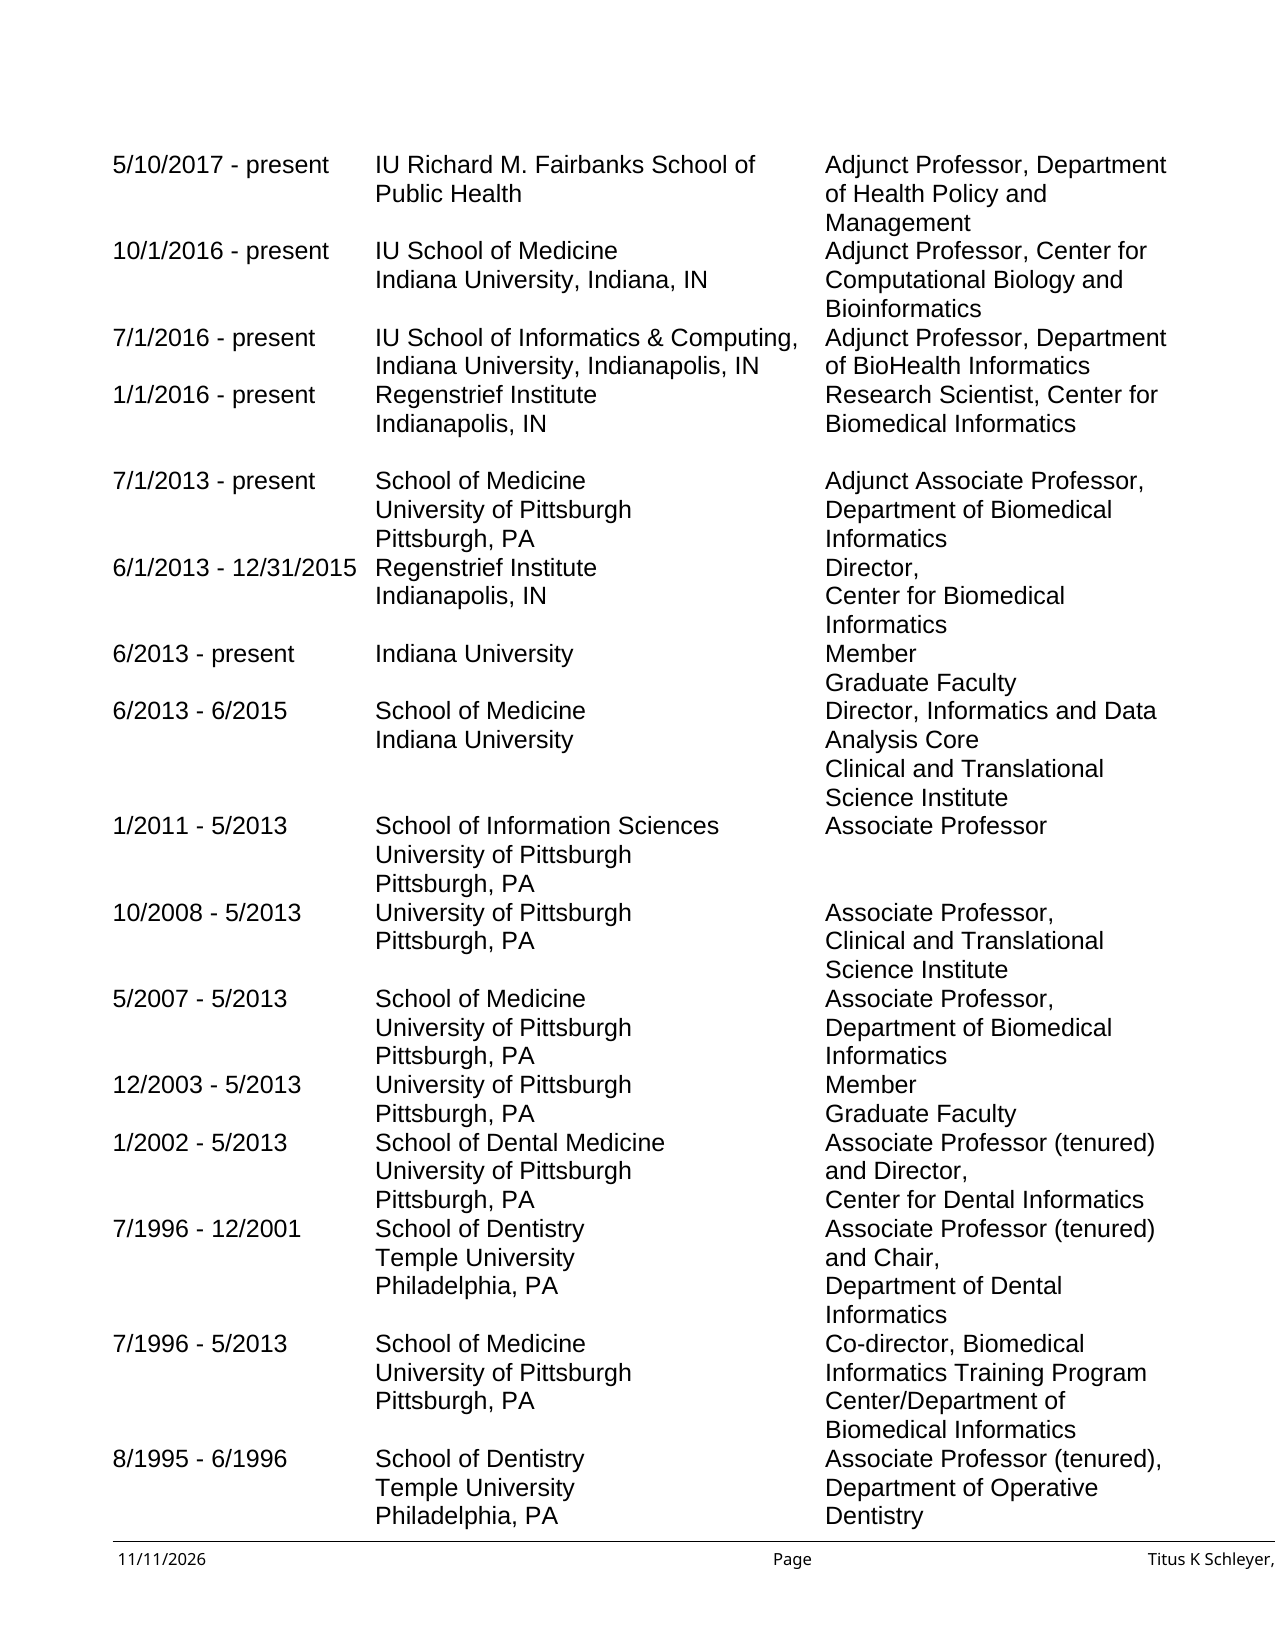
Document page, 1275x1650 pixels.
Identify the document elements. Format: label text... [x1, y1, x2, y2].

table_cell IU School of Informatics & Computing, Indiana University, Indianapolis, IN [375, 323, 825, 380]
table_cell Regenstrief Institute Indianapolis, IN [375, 553, 825, 639]
table_cell School of Medicine Indiana University [375, 696, 825, 811]
table_cell IU School of Medicine Indiana University, Indiana, IN [375, 236, 825, 322]
table_cell School of Dentistry Temple University Philadelphia, PA [375, 1214, 825, 1329]
table_cell 6/2013 - present [113, 639, 375, 696]
table_cell Adjunct Professor, Department of Health Policy and Management [825, 150, 1170, 236]
table_cell Director, Center for Biomedical Informatics [825, 553, 1170, 639]
table_cell 1/2011 - 5/2013 [113, 811, 375, 897]
table_cell Associate Professor (tenured) and Director, Center for Dental Informatics [825, 1128, 1170, 1214]
table_cell University of Pittsburgh Pittsburgh, PA [375, 1070, 825, 1127]
table_cell 7/1996 - 5/2013 [113, 1329, 375, 1444]
table_cell School of Medicine University of Pittsburgh Pittsburgh, PA [375, 1329, 825, 1444]
table_cell 8/1995 - 6/1996 [113, 1444, 375, 1530]
table_cell Associate Professor, Clinical and Translational Science Institute [825, 898, 1170, 984]
table_cell 6/1/2013 - 12/31/2015 [113, 553, 375, 639]
table_cell Associate Professor [825, 811, 1170, 897]
table_cell Adjunct Professor, Center for Computational Biology and Bioinformatics [825, 236, 1170, 322]
table_cell 7/1/2013 - present [113, 466, 375, 552]
table_cell Director, Informatics and Data Analysis Core Clinical and Translational Science Institute [825, 696, 1170, 811]
table_cell 10/2008 - 5/2013 [113, 898, 375, 984]
table_cell 7/1/2016 - present [113, 323, 375, 380]
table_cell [375, 150, 825, 236]
table_cell School of Dental Medicine University of Pittsburgh Pittsburgh, PA [375, 1128, 825, 1214]
table_cell Research Scientist, Center for Biomedical Informatics [825, 380, 1170, 466]
table_cell 5/10/2017 - present [113, 150, 375, 236]
table_cell Co-director, Biomedical Informatics Training Program Center/Department of Biomedical Informatics [825, 1329, 1170, 1444]
table_cell 1/1/2016 - present [113, 380, 375, 466]
table_cell 6/2013 - 6/2015 [113, 696, 375, 811]
table_cell Member Graduate Faculty [825, 639, 1170, 696]
table_cell Indiana University [375, 639, 825, 696]
table_cell 10/1/2016 - present [113, 236, 375, 322]
table_cell Adjunct Professor, Department of BioHealth Informatics [825, 323, 1170, 380]
table_cell Associate Professor, Department of Biomedical Informatics [825, 984, 1170, 1070]
table_cell Associate Professor (tenured) and Chair, Department of Dental Informatics [825, 1214, 1170, 1329]
table_cell Regenstrief Institute Indianapolis, IN [375, 380, 825, 466]
table_cell 7/1996 - 12/2001 [113, 1214, 375, 1329]
table_cell Associate Professor (tenured), Department of Operative Dentistry [825, 1444, 1170, 1530]
table_cell 1/2002 - 5/2013 [113, 1128, 375, 1214]
table_cell 12/2003 - 5/2013 [113, 1070, 375, 1127]
table_cell School of Medicine University of Pittsburgh Pittsburgh, PA [375, 466, 825, 552]
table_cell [375, 1444, 825, 1530]
table_cell Member Graduate Faculty [825, 1070, 1170, 1127]
table_cell School of Medicine University of Pittsburgh Pittsburgh, PA [375, 984, 825, 1070]
table_cell School of Information Sciences University of Pittsburgh Pittsburgh, PA [375, 811, 825, 897]
table_cell University of Pittsburgh Pittsburgh, PA [375, 898, 825, 984]
table_cell 5/2007 - 5/2013 [113, 984, 375, 1070]
table_cell Adjunct Associate Professor, Department of Biomedical Informatics [825, 466, 1170, 552]
